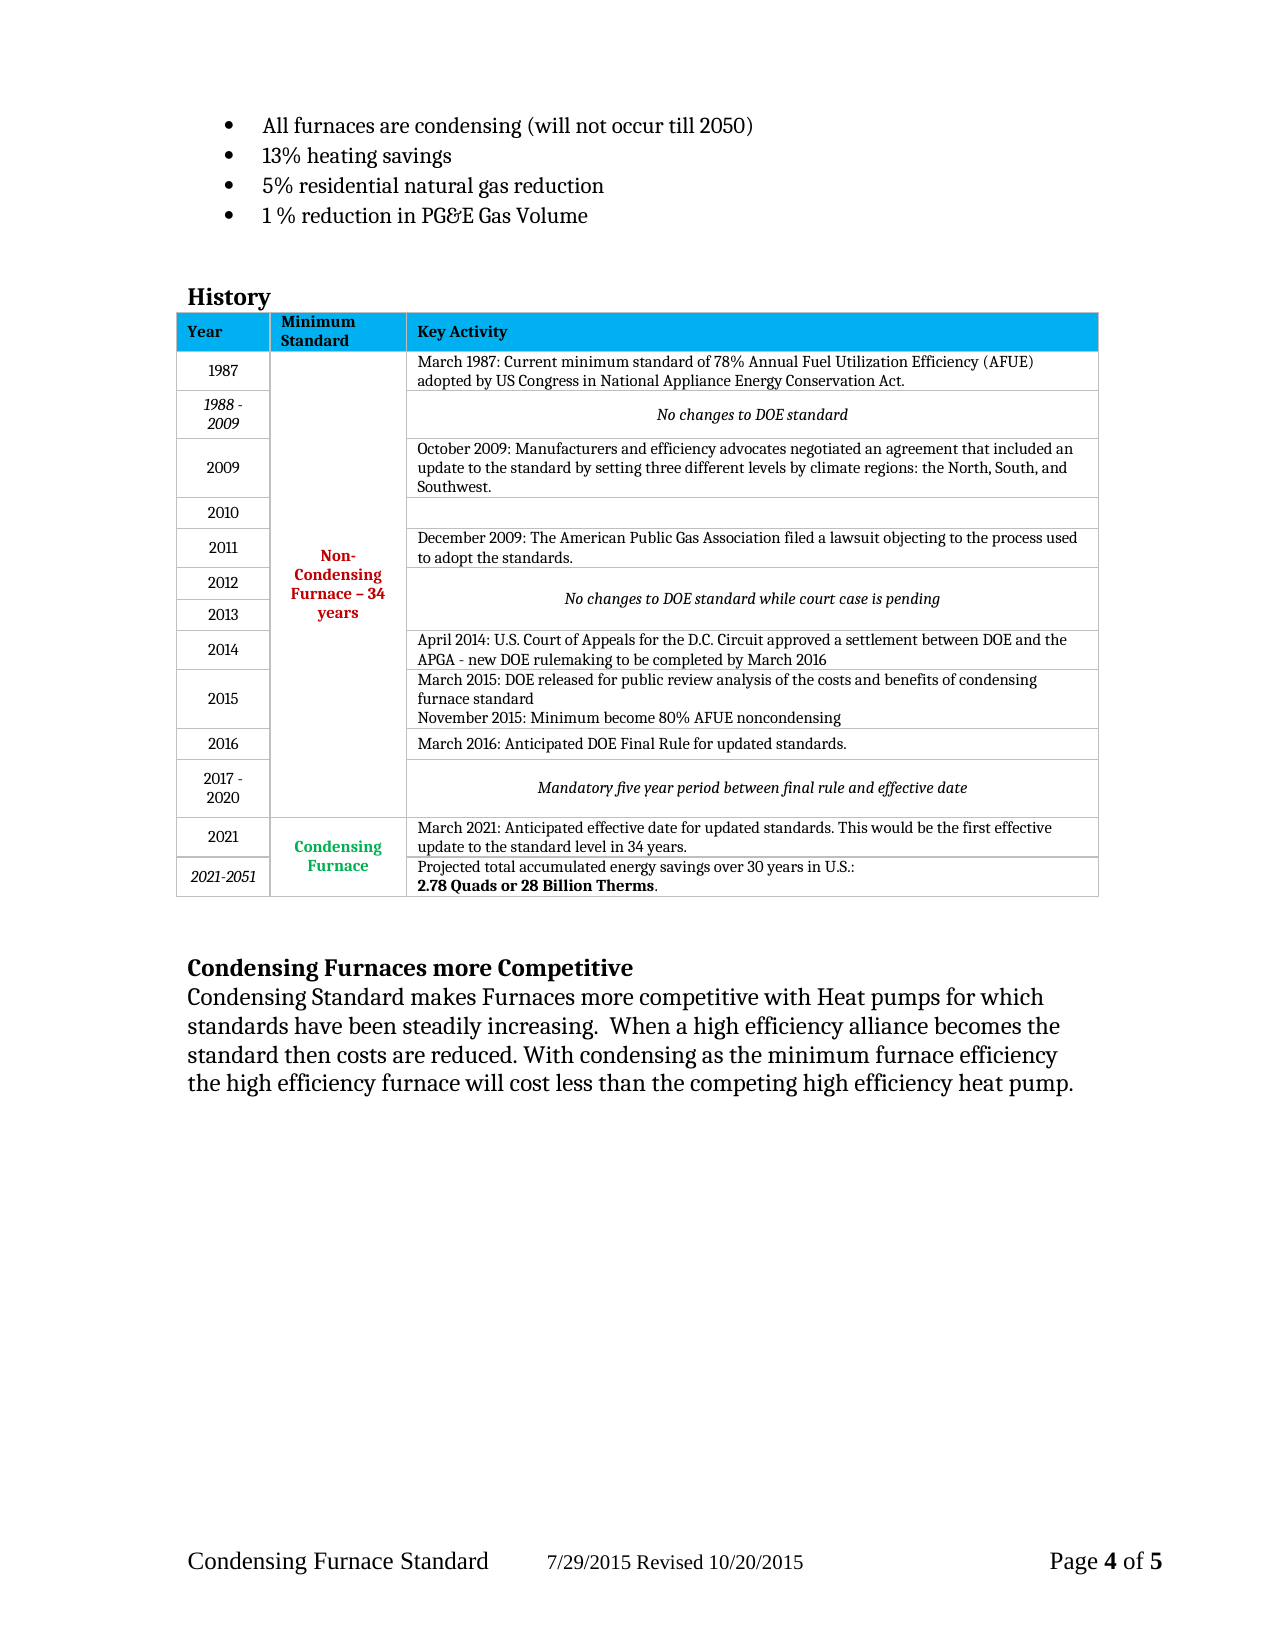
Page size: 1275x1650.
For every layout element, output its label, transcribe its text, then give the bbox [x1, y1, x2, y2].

list 1 % reduction in PG&E Gas Volume [225, 203, 1087, 229]
table_header Key Activity [407, 313, 1098, 351]
table_cell [407, 498, 1098, 528]
table_cell April 2014: U.S. Court of Appeals for the D.C. Circuit approved a settlement between DOE and the APGA - new DOE rulemaking to be completed by March 2016 [407, 631, 1098, 669]
text Condensing Standard makes Furnaces more competitive with Heat pumps for which standards have been steadily increasing. When a high efficiency alliance becomes the standard then costs are reduced. With condensing as the minimum furnace efficiency the high efficiency furnace will cost less than the competing high efficiency heat pump. [187, 983, 1087, 1098]
table_cell March 2015: DOE released for public review analysis of the costs and benefits of condensing furnace standard November 2015: Minimum become 80% AFUE noncondensing [407, 670, 1098, 728]
table_cell No changes to DOE standard [407, 391, 1098, 438]
table_cell 2016 [177, 729, 269, 759]
table_cell 1988 - 2009 [177, 391, 269, 438]
table_cell 2012 [177, 568, 269, 598]
table_cell 2011 [177, 529, 269, 567]
table_cell 2021-2051 [177, 858, 269, 896]
text Condensing Furnaces more Competitive [187, 954, 1087, 983]
table_cell Non-Condensing Furnace – 34 years [271, 352, 406, 817]
table_cell March 2021: Anticipated effective date for updated standards. This would be the first effective update to the standard level in 34 years. [407, 818, 1098, 856]
table_cell 2009 [177, 439, 269, 497]
list All furnaces are condensing (will not occur till 2050) [225, 112, 1087, 139]
table_cell October 2009: Manufacturers and efficiency advocates negotiated an agreement that included an update to the standard by setting three different levels by climate regions: the North, South, and Southwest. [407, 439, 1098, 497]
table_cell March 1987: Current minimum standard of 78% Annual Fuel Utilization Efficiency (AFUE) adopted by US Congress in National Appliance Energy Conservation Act. [407, 352, 1098, 390]
table_cell No changes to DOE standard while court case is pending [407, 568, 1098, 630]
table_cell December 2009: The American Public Gas Association filed a lawsuit objecting to the process used to adopt the standards. [407, 529, 1098, 567]
table_cell Projected total accumulated energy savings over 30 years in U.S.: 2.78 Quads or 28 Billion Therms. [407, 858, 1098, 896]
list 13% heating savings [225, 143, 1087, 169]
table_cell 2014 [177, 631, 269, 669]
table_cell Mandatory five year period between final rule and effective date [407, 760, 1098, 817]
table_cell 2013 [177, 600, 269, 630]
list 5% residential natural gas reduction [225, 173, 1087, 199]
table_cell March 2016: Anticipated DOE Final Rule for updated standards. [407, 729, 1098, 759]
table_cell 1987 [177, 352, 269, 390]
table_cell Condensing Furnace [271, 818, 406, 896]
table_cell 2021 [177, 818, 269, 856]
table_cell 2017 - 2020 [177, 760, 269, 817]
text History [187, 283, 1087, 312]
table_cell 2015 [177, 670, 269, 728]
table_header Minimum Standard [271, 313, 406, 351]
table_header Year [177, 313, 269, 351]
table_cell 2010 [177, 498, 269, 528]
